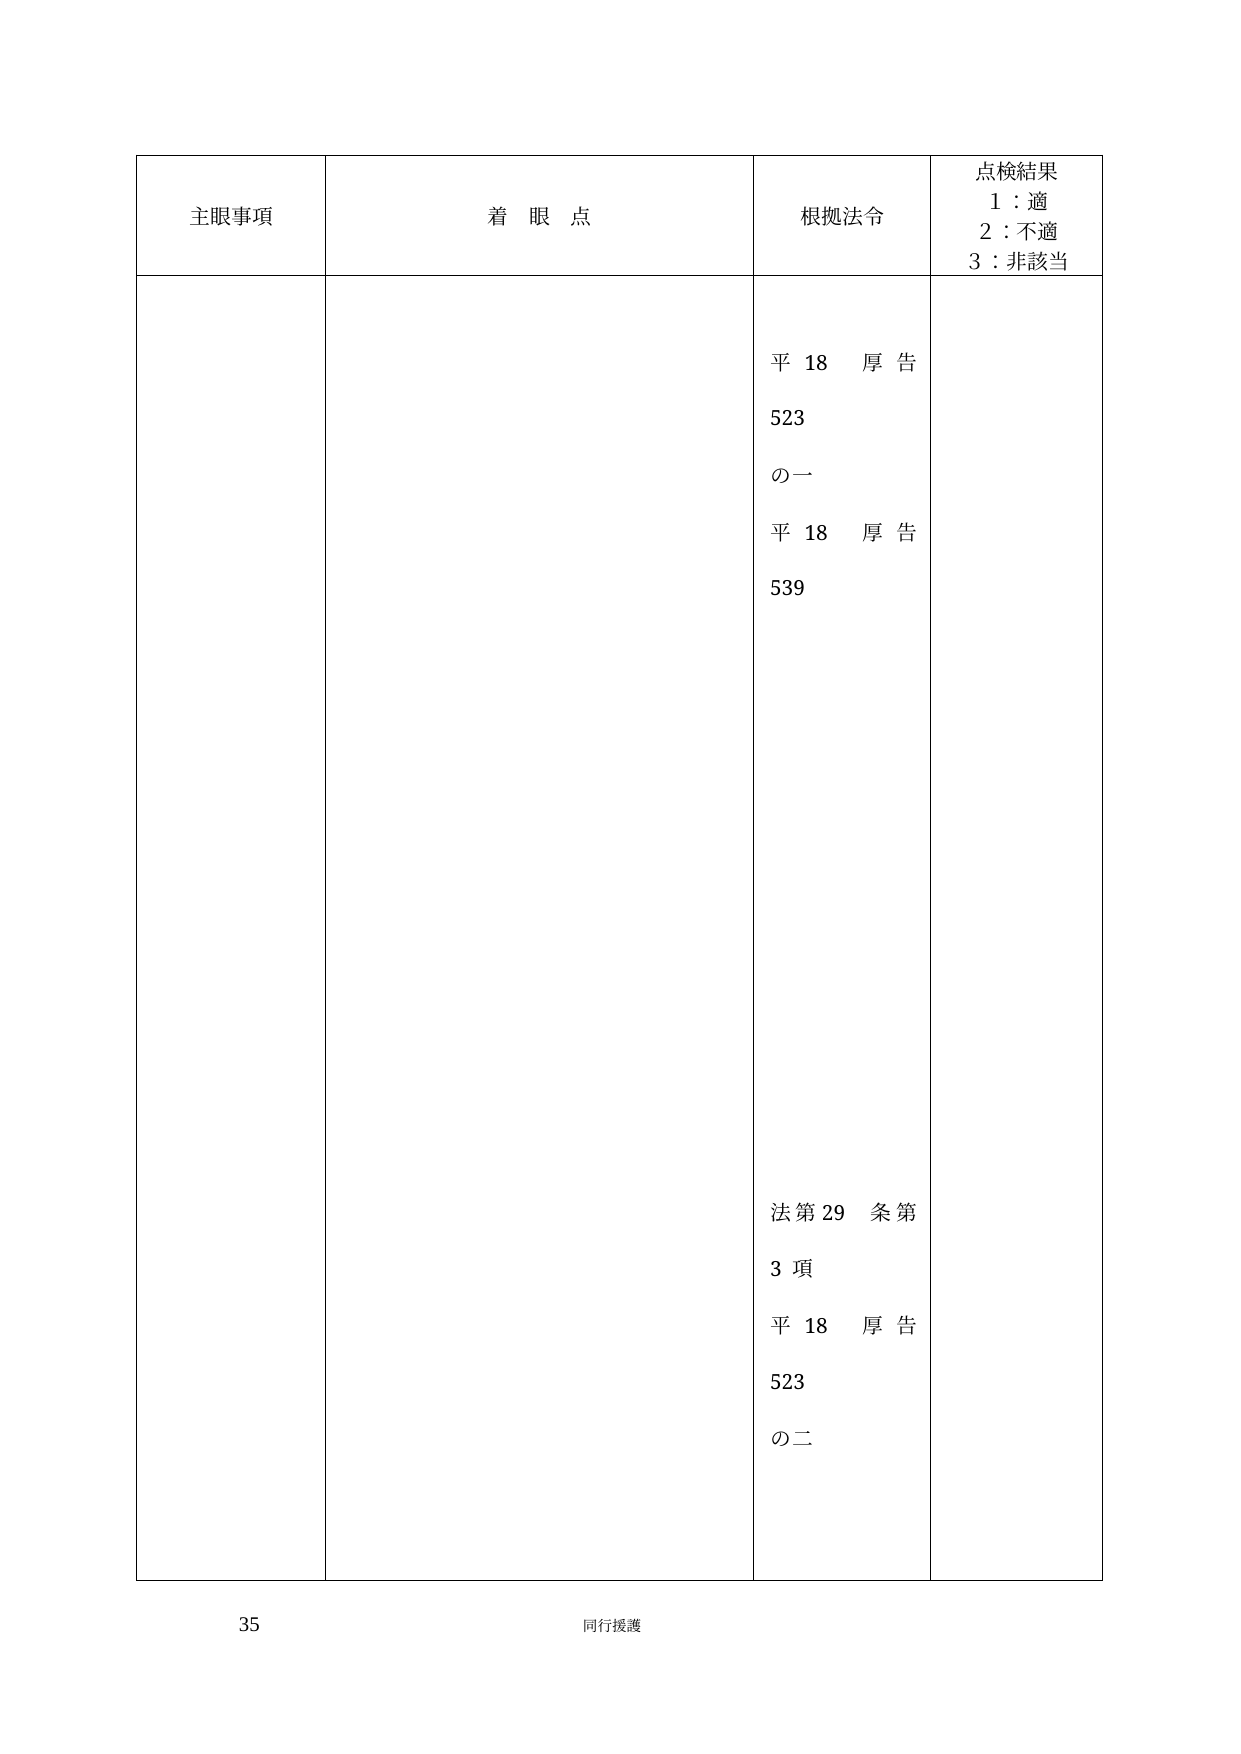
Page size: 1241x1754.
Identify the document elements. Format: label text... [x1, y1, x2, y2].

table_header 着 眼 点 [326, 156, 753, 275]
table_header 根拠法令 [754, 156, 930, 275]
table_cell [754, 276, 930, 1579]
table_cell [137, 276, 325, 1579]
table_header 点検結果 １：適 ２：不適 ３：非該当 [931, 156, 1102, 275]
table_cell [326, 276, 753, 1579]
table_cell [931, 276, 1102, 1579]
table_header 主眼事項 [137, 156, 325, 275]
